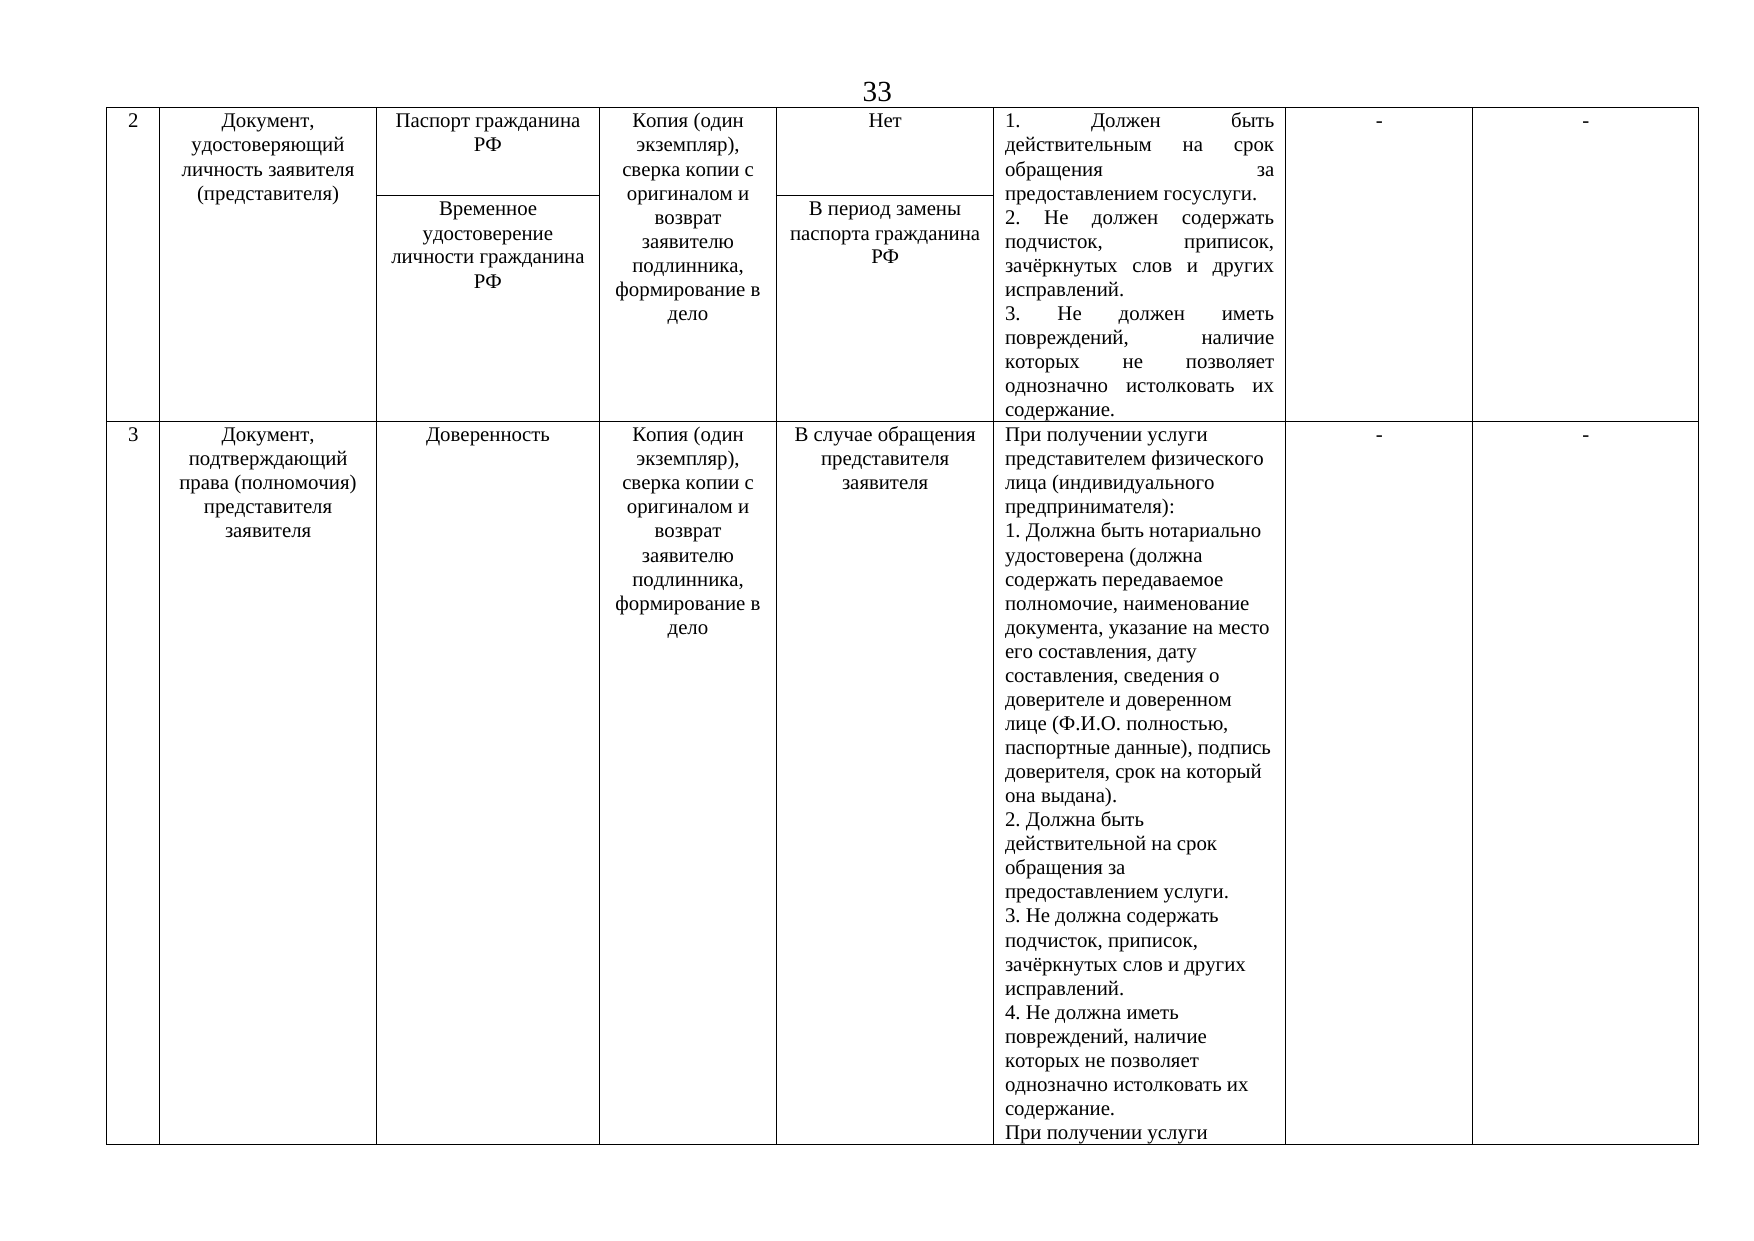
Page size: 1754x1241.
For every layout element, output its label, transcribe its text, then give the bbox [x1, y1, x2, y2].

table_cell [994, 422, 1285, 1144]
table_cell - [1473, 108, 1698, 421]
table_cell - [1286, 108, 1472, 421]
table_cell - [1473, 422, 1698, 1144]
table_cell Копия (один экземпляр), сверка копии с оригиналом и возврат заявителю подлинника, формирование в дело [600, 108, 776, 421]
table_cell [777, 422, 993, 1144]
table_cell Документ, удостоверяющий личность заявителя (представителя) [160, 108, 376, 421]
table_cell - [1286, 422, 1472, 1144]
table_cell Доверенность [377, 422, 599, 1144]
table_cell 3 [107, 422, 159, 1144]
table_cell 1. Должен быть действительным на срок обращения за предоставлением госуслуги. 2. Не должен содержать подчисток, приписок, зачёркнутых слов и других исправлений. 3. Не должен иметь повреждений, наличие которых не позволяет однозначно истолковать их содержание. [994, 108, 1285, 421]
table_cell Нет [777, 108, 993, 195]
table_cell 2 [107, 108, 159, 421]
table_cell В период замены паспорта гражданина РФ [777, 196, 993, 421]
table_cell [160, 422, 376, 1144]
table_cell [600, 422, 776, 1144]
table_cell Паспорт гражданина РФ [377, 108, 599, 195]
table_cell Временное удостоверение личности гражданина РФ [377, 196, 599, 421]
